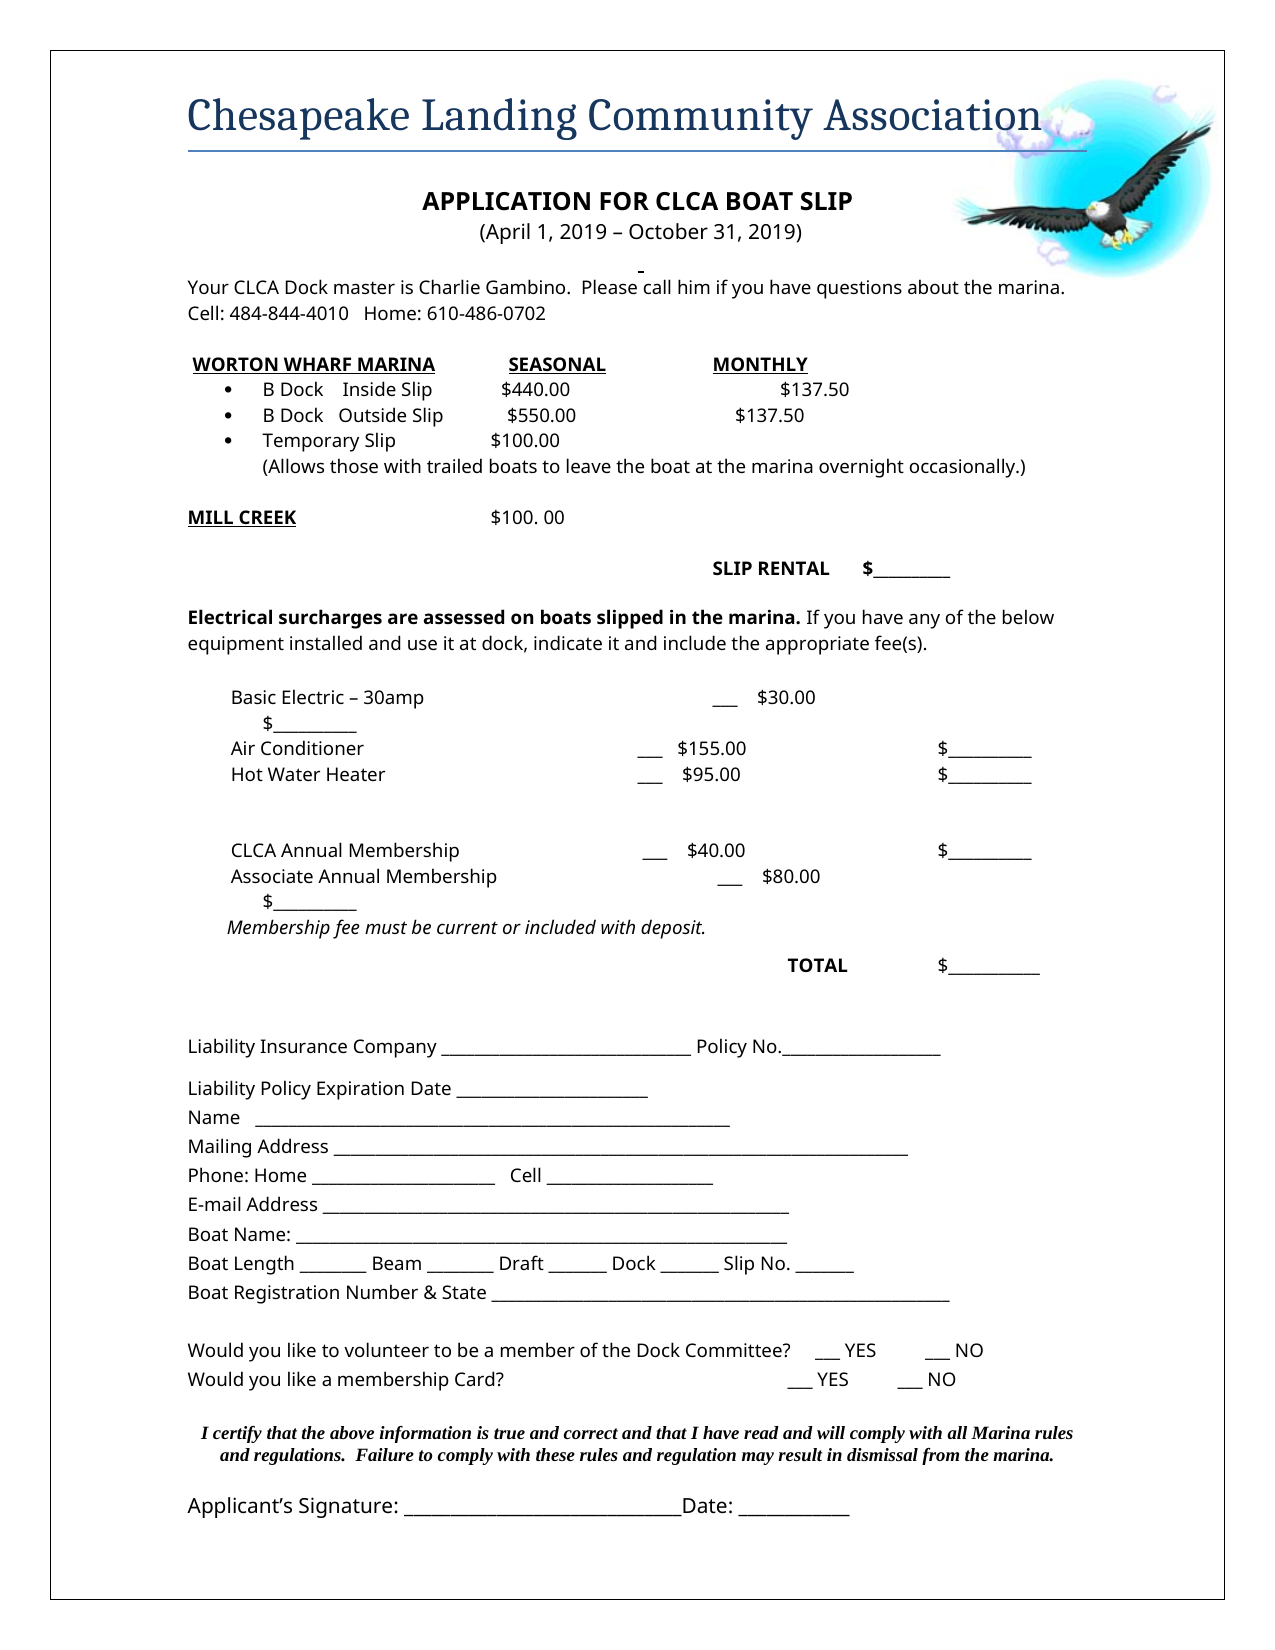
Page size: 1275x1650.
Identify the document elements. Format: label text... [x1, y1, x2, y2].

text WORTON WHARF SEASONAL MONTHLY [187, 351, 1087, 376]
text I certify that the above information is true and correct and that I have read and will comply with all rules and regulations. Failure to comply with these rules and regulation may result in dismissal from the marina. [187, 1422, 1087, 1465]
text E-mail Address ________________________________________________________ [187, 1188, 1087, 1218]
list B Dock Inside Slip $440.00 $137.50 [225, 376, 1087, 402]
text Mailing Address _____________________________________________________________________ [187, 1130, 1087, 1159]
text CREEK $100. 00 [187, 504, 1087, 555]
subtitle Air Conditioner ___ $155.00 $__________ [231, 735, 1087, 761]
title Landing Community Association [187, 89, 1087, 152]
text Liability Insurance Company ______________________________ Policy No.___________________ [187, 1034, 1087, 1059]
subtitle APPLICATION FOR CLCA BOAT SLIP [187, 183, 1087, 217]
text Applicant’s Signature: ______________________________Date: ____________ [187, 1491, 1087, 1520]
text Boat Name: ___________________________________________________________ [187, 1218, 1087, 1247]
text Membership fee must be current or included with deposit. [187, 914, 1087, 939]
subtitle Hot Water Heater ___ $95.00 $__________ [231, 761, 1087, 786]
list B Dock Outside Slip $550.00 $137.50 [225, 402, 1087, 427]
subtitle Phone: Home ______________________ Cell ____________________ [187, 1159, 1087, 1188]
subtitle Electrical surcharges are assessed on boats slipped in the marina. If you have any of the below equipment installed and use it at dock, indicate it and include the appropriate fee(s). [187, 604, 1087, 656]
subtitle Basic Electric – 30amp ___ $30.00 $__________ [231, 684, 1087, 735]
text Would you like to volunteer to be a member of the Dock Committee? ___ YES ___ NO [187, 1334, 1087, 1363]
text Liability Policy Expiration Date _______________________ [187, 1072, 1087, 1101]
text SLIP RENTAL $__________ [637, 555, 1087, 581]
text (Allows those with trailed boats to leave the boat at the marina overnight occasionally.) [187, 453, 1087, 478]
text Boat Registration Number & State _______________________________________________________ [187, 1276, 1087, 1305]
text Boat Length ________ Beam ________ Draft _______ Dock _______ Slip No. _______ [187, 1247, 1087, 1276]
list Temporary Slip $100.00 [225, 427, 1087, 453]
subtitle Associate Annual Membership ___ $80.00 $__________ [231, 863, 1087, 914]
text Your CLCA Dock master is Charlie Gambino. Please call him if you have questions about the marina. [187, 274, 1087, 300]
text Would you like a membership Card? ___ YES ___ NO [187, 1363, 1087, 1393]
subtitle ( – ) [187, 217, 1087, 246]
text Cell: 484-844-4010 Home: 610-486-0702 [187, 300, 1087, 325]
text TOTAL $___________ [787, 952, 1087, 978]
subtitle Name _________________________________________________________ [187, 1101, 1087, 1130]
subtitle CLCA Annual Membership ___ $40.00 $__________ [231, 837, 1087, 863]
picture [951, 72, 1219, 280]
